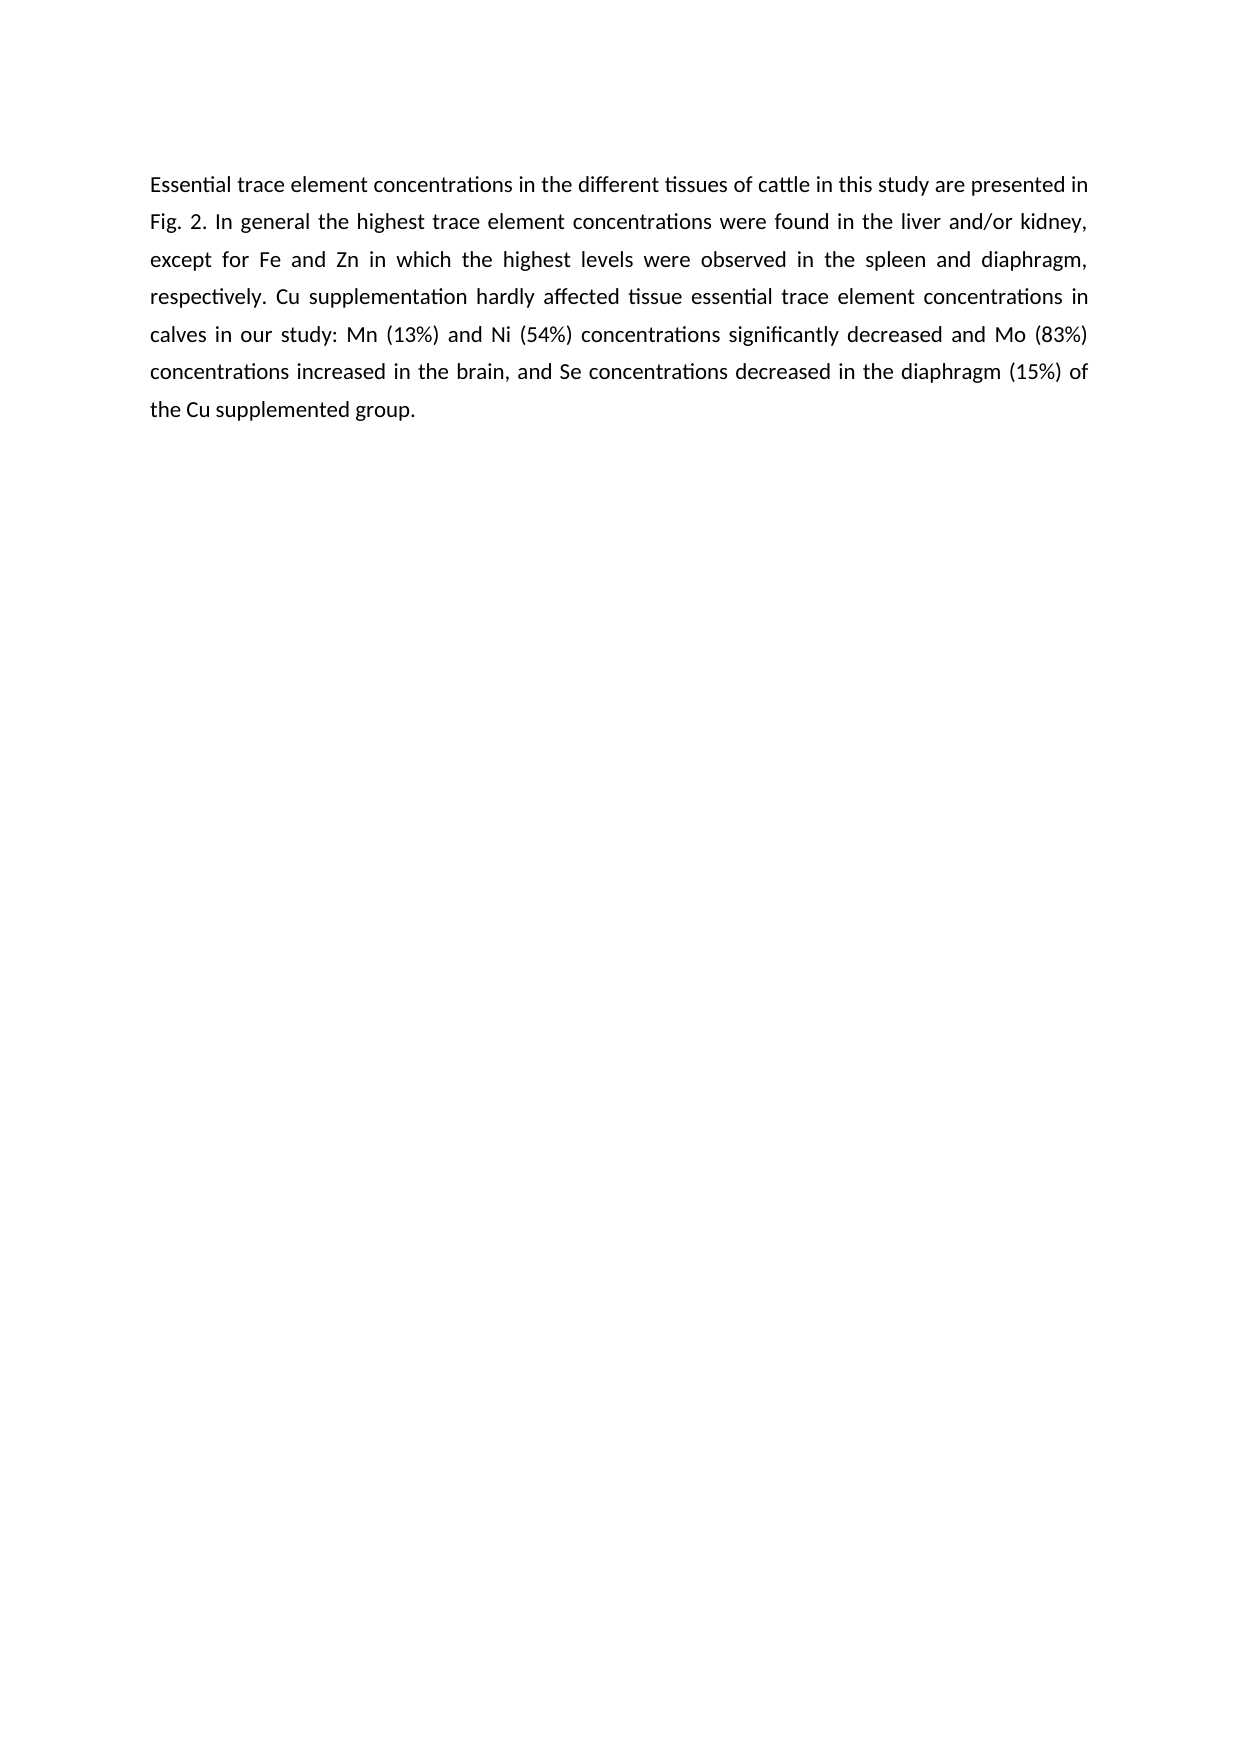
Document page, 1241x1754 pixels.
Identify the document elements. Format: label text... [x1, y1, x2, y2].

text Essential trace element concentrations in the different tissues of cattle in this study are presented in Fig. 2. In general the highest trace element concentrations were found in the liver and/or kidney, except for Fe and Zn in which the highest levels were observed in the spleen and diaphragm, respectively. Cu supplementation hardly affected tissue essential trace element concentrations in calves in our study: Mn (13%) and Ni (54%) concentrations significantly decreased and Mo (83%) concentrations increased in the brain, and Se concentrations decreased in the diaphragm (15%) of the Cu supplemented group. [150, 160, 1090, 423]
